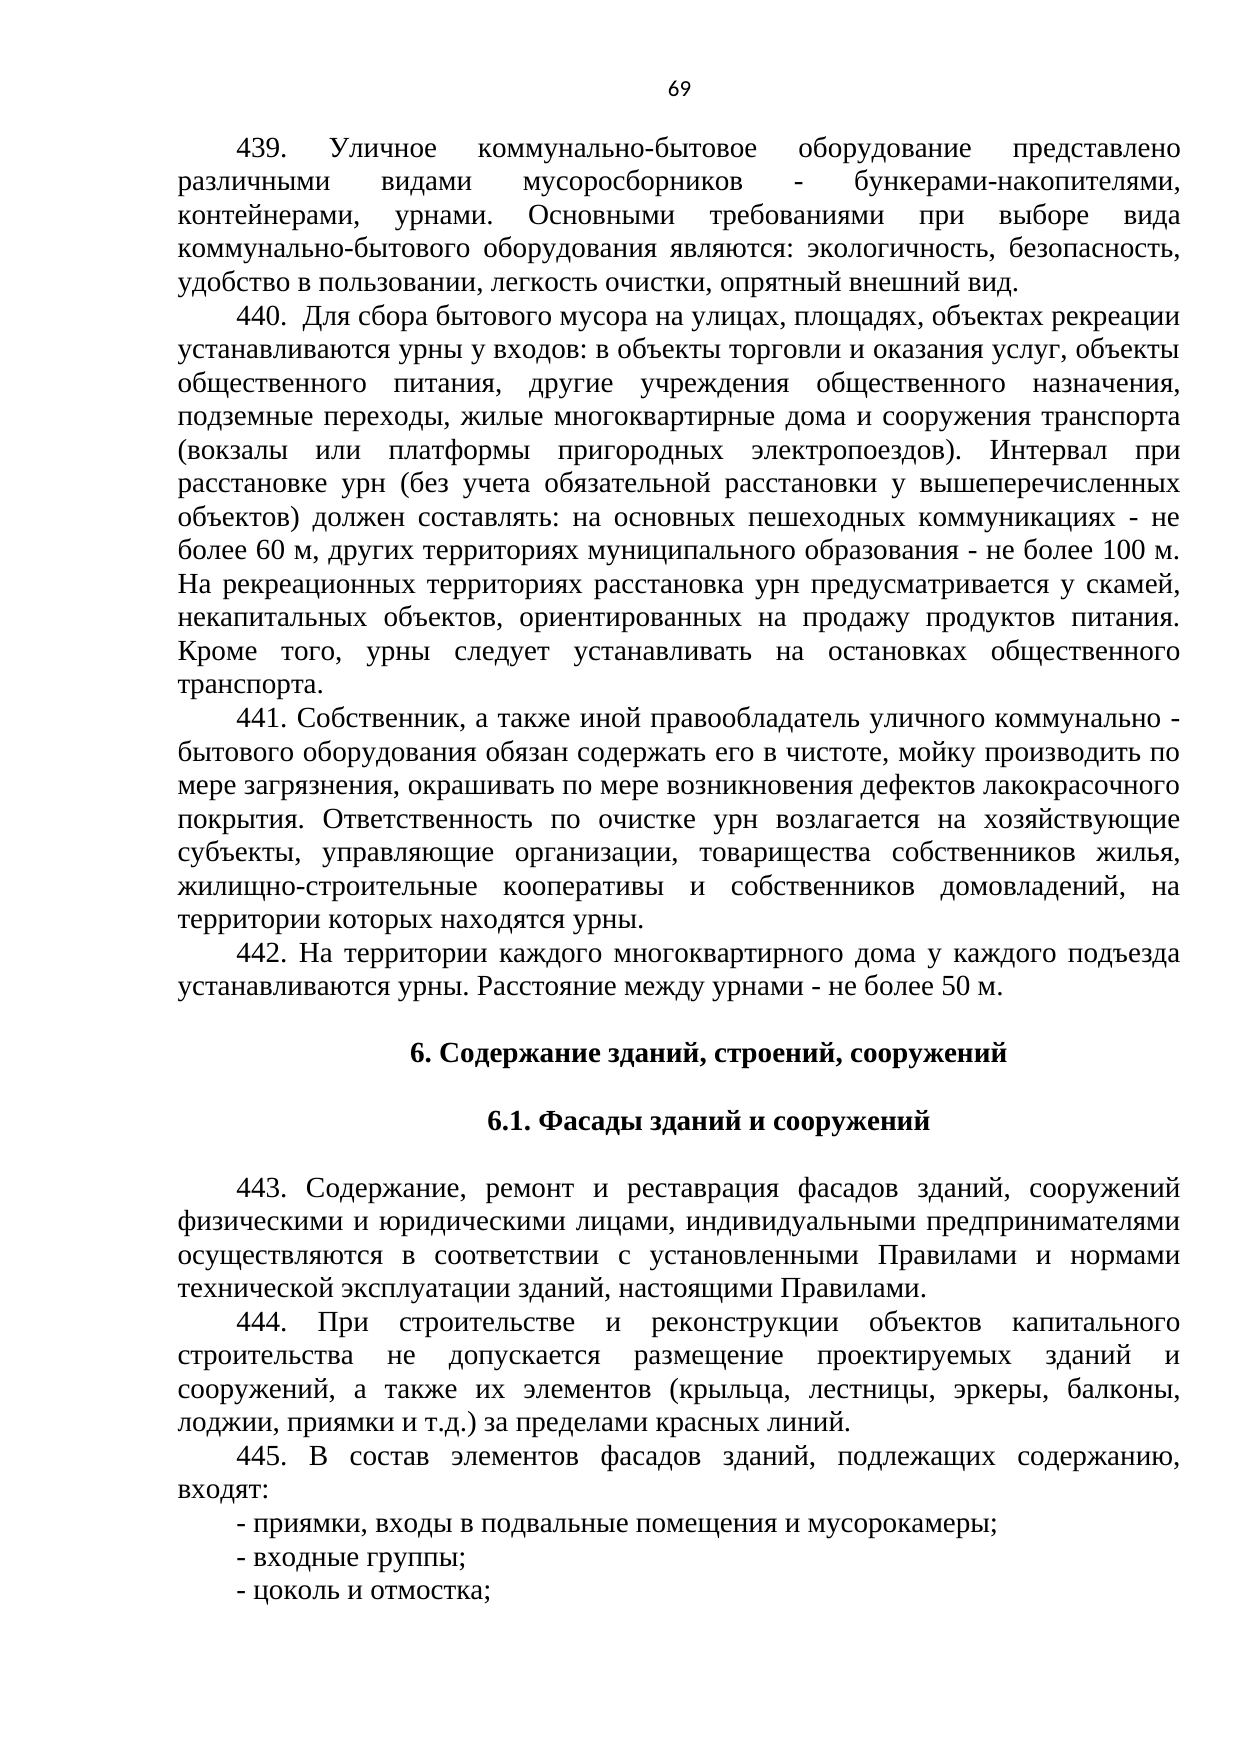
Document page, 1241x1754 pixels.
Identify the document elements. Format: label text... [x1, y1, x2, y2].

text 442. На территории каждого многоквартирного дома у каждого подъезда устанавливаются урны. Расстояние между урнами - не более 50 м. [177, 935, 1181, 1002]
text 440. Для сбора бытового мусора на улицах, площадях, объектах рекреации устанавливаются урны у входов: в объекты торговли и оказания услуг, объекты общественного питания, другие учреждения общественного назначения, подземные переходы, жилые многоквартирные дома и сооружения транспорта (вокзалы или платформы пригородных электропоездов). Интервал при расстановке урн (без учета обязательной расстановки у вышеперечисленных объектов) должен составлять: на основных пешеходных коммуникациях - не более 60 м, других территориях муниципального образования - не более 100 м. На рекреационных территориях расстановка урн предусматривается у скамей, некапитальных объектов, ориентированных на продажу продуктов питания. Кроме того, урны следует устанавливать на остановках общественного транспорта. [177, 298, 1181, 700]
text - входные группы; [177, 1539, 1181, 1572]
text 6. Содержание зданий, строений, сооружений [177, 1036, 1181, 1069]
text - приямки, входы в подвальные помещения и мусорокамеры; [177, 1505, 1181, 1539]
text - цоколь и отмостка; [177, 1572, 1181, 1606]
text 6.1. Фасады зданий и сооружений [177, 1103, 1181, 1136]
text 445. В состав элементов фасадов зданий, подлежащих содержанию, входят: [177, 1438, 1181, 1505]
text 443. Содержание, ремонт и реставрация фасадов зданий, сооружений физическими и юридическими лицами, индивидуальными предпринимателями осуществляются в соответствии с установленными Правилами и нормами технической эксплуатации зданий, настоящими Правилами. [177, 1170, 1181, 1304]
text 444. При строительстве и реконструкции объектов капитального строительства не допускается размещение проектируемых зданий и сооружений, а также их элементов (крыльца, лестницы, эркеры, балконы, лоджии, приямки и т.д.) за пределами красных линий. [177, 1304, 1181, 1438]
text 441. Собственник, а также иной правообладатель уличного коммунально - бытового оборудования обязан содержать его в чистоте, мойку производить по мере загрязнения, окрашивать по мере возникновения дефектов лакокрасочного покрытия. Ответственность по очистке урн возлагается на хозяйствующие субъекты, управляющие организации, товарищества собственников жилья, жилищно-строительные кооперативы и собственников домовладений, на территории которых находятся урны. [177, 700, 1181, 935]
text 439. Уличное коммунально-бытовое оборудование представлено различными видами мусоросборников - бункерами-накопителями, контейнерами, урнами. Основными требованиями при выборе вида коммунально-бытового оборудования являются: экологичность, безопасность, удобство в пользовании, легкость очистки, опрятный внешний вид. [177, 130, 1181, 298]
